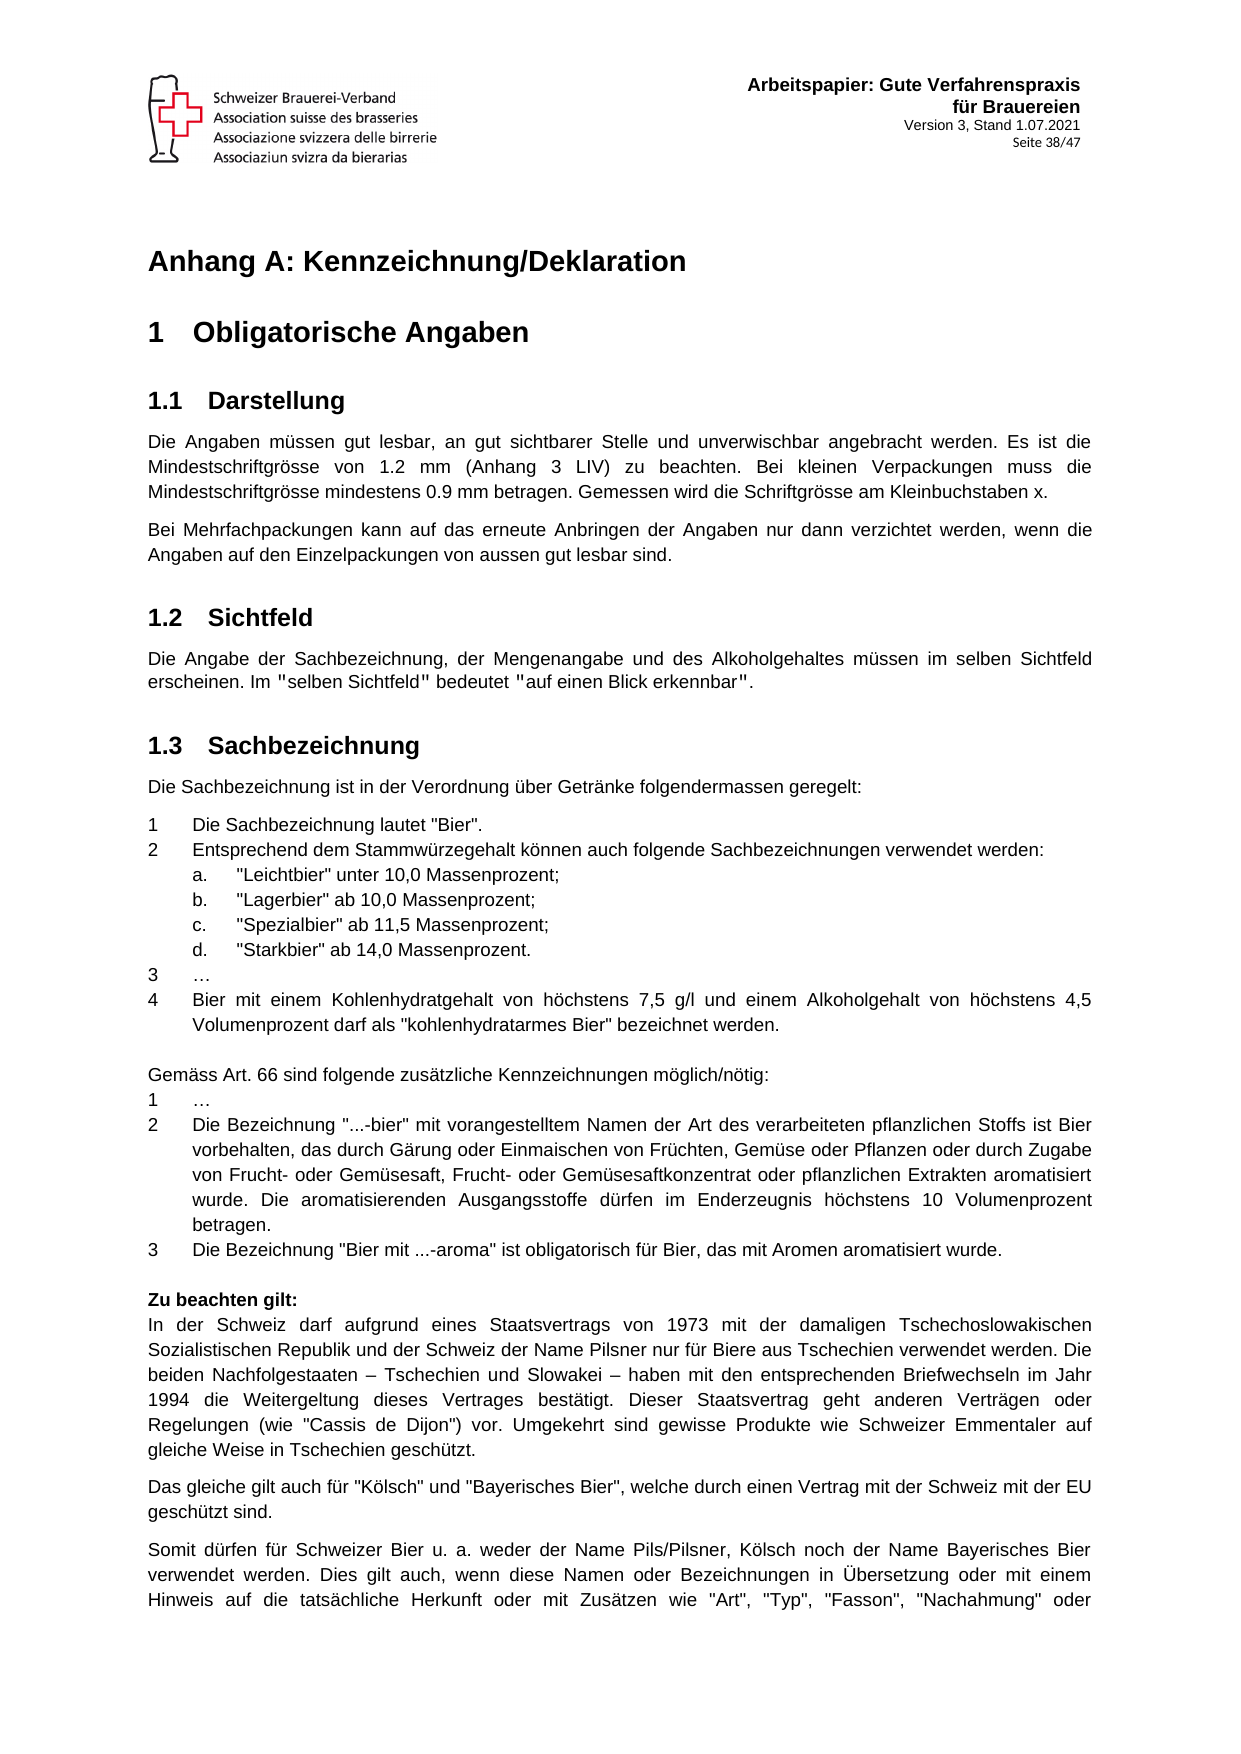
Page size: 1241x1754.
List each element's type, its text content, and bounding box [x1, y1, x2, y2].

text Zu beachten gilt: [148, 1285, 1092, 1310]
text c. "Spezialbier" ab 11,5 Massenprozent; [192, 910, 1092, 935]
text d. "Starkbier" ab 14,0 Massenprozent. [192, 935, 1092, 960]
text Die Angaben müssen gut lesbar, an gut sichtbarer Stelle und unverwischbar angebracht werden. Es ist die Mindestschriftgrösse von 1.2 mm (Anhang 3 LIV) zu beachten. Bei kleinen Verpackungen muss die Mindestschriftgrösse mindestens 0.9 mm betragen. Gemessen wird die Schriftgrösse am Kleinbuchstaben x. [148, 428, 1092, 503]
text Bei Mehrfachpackungen kann auf das erneute Anbringen der Angaben nur dann verzichtet werden, wenn die Angaben auf den Einzelpackungen von aussen gut lesbar sind. [148, 515, 1092, 565]
text Das gleiche gilt auch für "Kölsch" und "Bayerisches Bier", welche durch einen Vertrag mit der Schweiz mit der EU geschützt sind. [148, 1473, 1092, 1523]
text 1 … [148, 1085, 1092, 1110]
text Gemäss Art. 66 sind folgende zusätzliche Kennzeichnungen möglich/nötig: [148, 1060, 1092, 1085]
text Die Sachbezeichnung ist in der Verordnung über Getränke folgendermassen geregelt: [148, 773, 1092, 798]
subtitle Obligatorische Angaben [148, 315, 1092, 349]
picture [148, 73, 438, 163]
subtitle Sachbezeichnung [148, 731, 1092, 760]
text a. "Leichtbier" unter 10,0 Massenprozent; [192, 860, 1092, 885]
text 2 Die Bezeichnung "...-bier" mit vorangestelltem Namen der Art des verarbeiteten pflanzlichen Stoffs ist Bier vorbehalten, das durch Gärung oder Einmaischen von Früchten, Gemüse oder Pflanzen oder durch Zugabe von Frucht- oder Gemüsesaft, Frucht- oder Gemüsesaftkonzentrat oder pflanzlichen Extrakten aromatisiert wurde. Die aromatisierenden Ausgangsstoffe dürfen im Enderzeugnis höchstens 10 Volumenprozent betragen. [148, 1110, 1092, 1235]
text 1 Die Sachbezeichnung lautet "Bier". [148, 810, 1092, 835]
text Die Angabe der Sachbezeichnung, der Mengenangabe und des Alkoholgehaltes müssen im selben Sichtfeld erscheinen. Im "selben Sichtfeld" bedeutet "auf einen Blick erkennbar". [148, 644, 1092, 694]
subtitle Sichtfeld [148, 603, 1092, 631]
text 2 Entsprechend dem Stammwürzegehalt können auch folgende Sachbezeichnungen verwendet werden: [148, 835, 1092, 860]
subtitle Darstellung [148, 386, 1092, 415]
text In der Schweiz darf aufgrund eines Staatsvertrags von 1973 mit der damaligen Tschechoslowakischen Sozialistischen Republik und der Schweiz der Name Pilsner nur für Biere aus Tschechien verwendet werden. Die beiden Nachfolgestaaten – Tschechien und Slowakei – haben mit den entsprechenden Briefwechseln im Jahr 1994 die Weitergeltung dieses Vertrages bestätigt. Dieser Staatsvertrag geht anderen Verträgen oder Regelungen (wie "Cassis de Dijon") vor. Umgekehrt sind gewisse Produkte wie Schweizer Emmentaler auf gleiche Weise in Tschechien geschützt. [148, 1310, 1092, 1460]
text 3 Die Bezeichnung "Bier mit ...-aroma" ist obligatorisch für Bier, das mit Aromen aromatisiert wurde. [148, 1235, 1092, 1260]
subtitle Anhang A: Kennzeichnung/Deklaration [148, 244, 1092, 278]
text 3 … [148, 960, 1092, 985]
text 4 Bier mit einem Kohlenhydratgehalt von höchstens 7,5 g/l und einem Alkoholgehalt von höchstens 4,5 Volumenprozent darf als "kohlenhydratarmes Bier" bezeichnet werden. [148, 985, 1092, 1035]
text b. "Lagerbier" ab 10,0 Massenprozent; [192, 885, 1092, 910]
